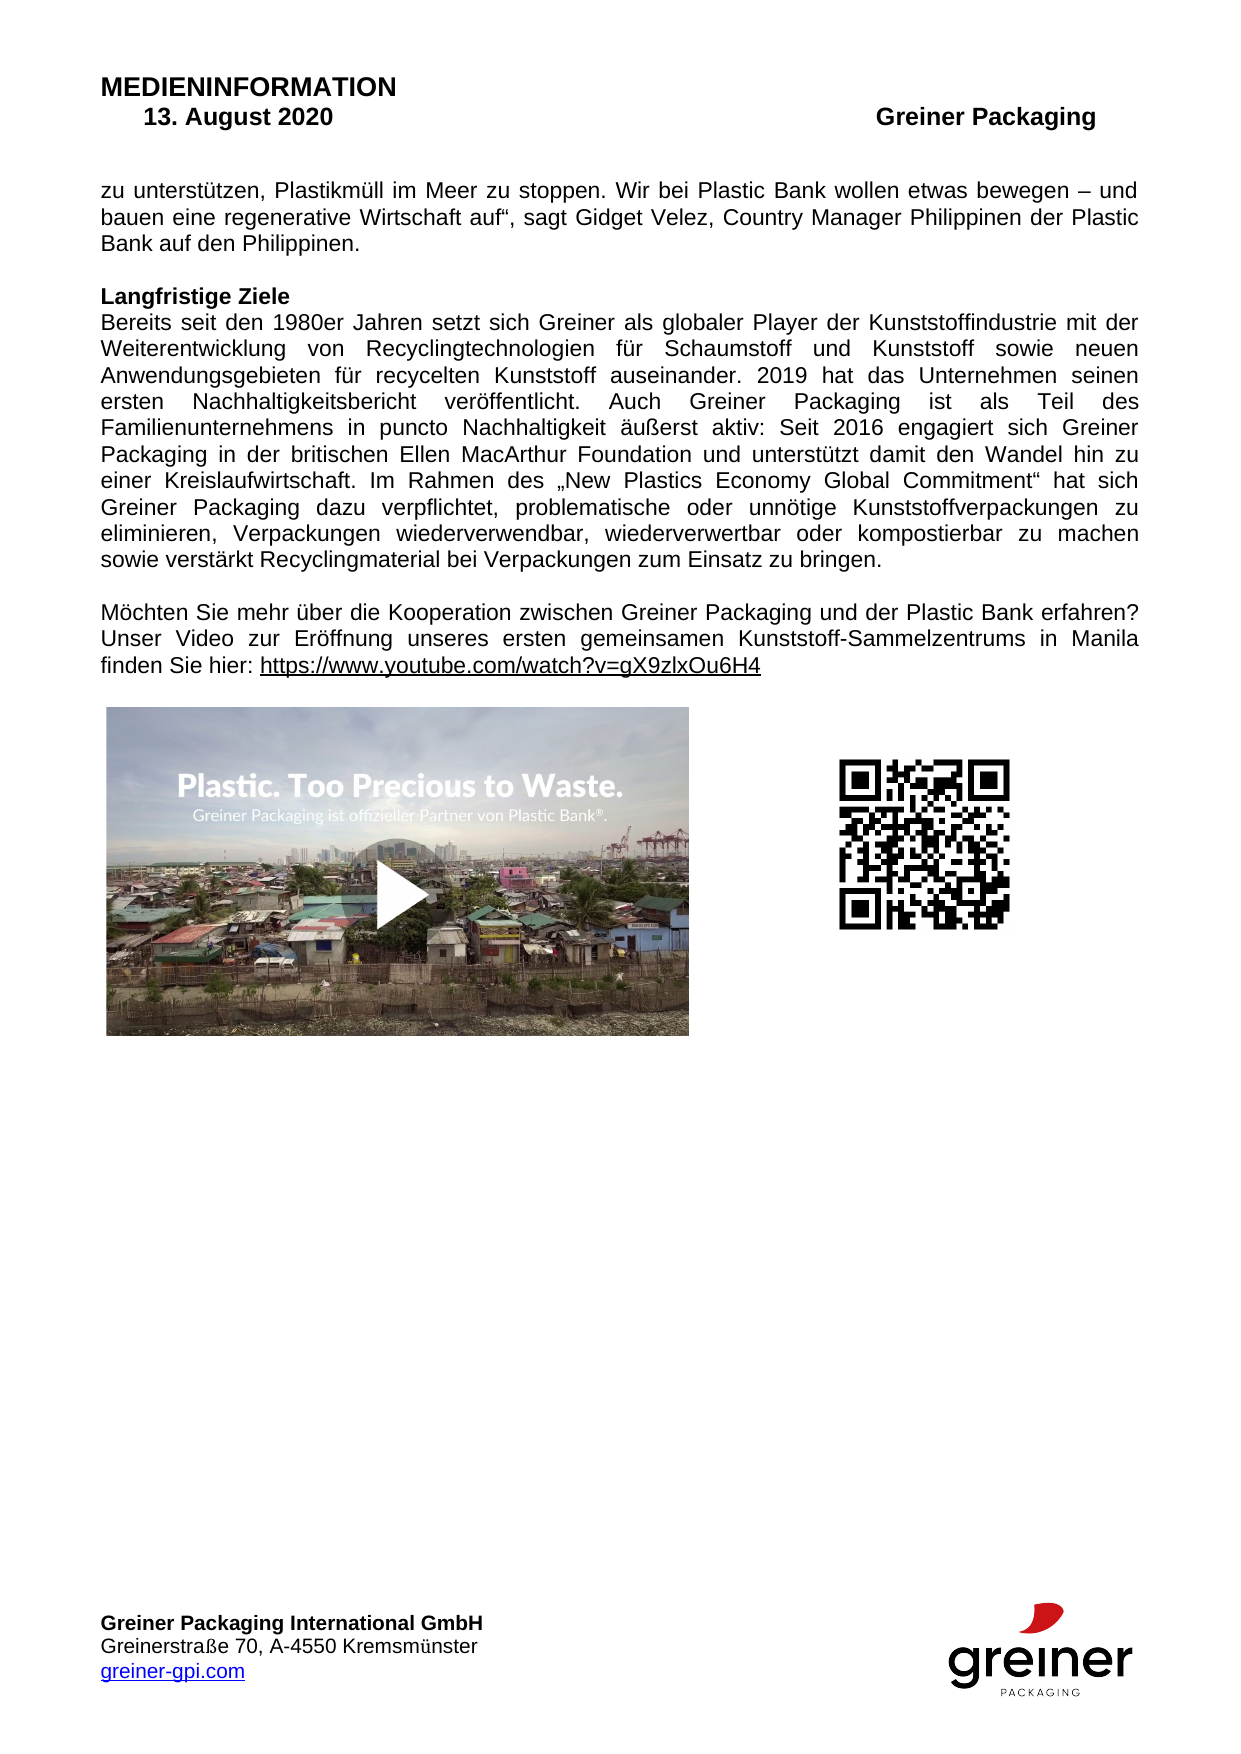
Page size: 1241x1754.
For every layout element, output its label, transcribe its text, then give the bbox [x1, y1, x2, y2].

text Langfristige Ziele [100, 283, 1140, 309]
picture [942, 1597, 1139, 1700]
text Möchten Sie mehr über die Kooperation zwischen Greiner Packaging und der Plastic Bank erfahren? Unser Video zur Eröffnung unseres ersten gemeinsamen Kunststoff-Sammelzentrums in Manila finden Sie hier: https://www.youtube.com/watch?v=gX9zlxOu6H4 [100, 599, 1140, 678]
text Bereits seit den 1980er Jahren setzt sich Greiner als globaler Player der Kunststoffindustrie mit der Weiterentwicklung von Recyclingtechnologien für Schaumstoff und Kunststoff sowie neuen Anwendungsgebieten für recycelten Kunststoff auseinander. 2019 hat das Unternehmen seinen ersten Nachhaltigkeitsbericht veröffentlicht. Auch Greiner Packaging ist als Teil des Familienunternehmens in puncto Nachhaltigkeit äußerst aktiv: Seit 2016 engagiert sich Greiner Packaging in der britischen Ellen MacArthur Foundation und unterstützt damit den Wandel hin zu einer Kreislaufwirtschaft. Im Rahmen des „New Plastics Economy Global Commitment“ hat sich Greiner Packaging dazu verpflichtet, problematische oder unnötige Kunststoffverpackungen zu eliminieren, Verpackungen wiederverwendbar, wiederverwertbar oder kompostierbar zu machen sowie verstärkt Recyclingmaterial bei Verpackungen zum Einsatz zu bringen. [100, 309, 1140, 572]
picture [106, 707, 689, 1036]
picture [834, 754, 1014, 935]
